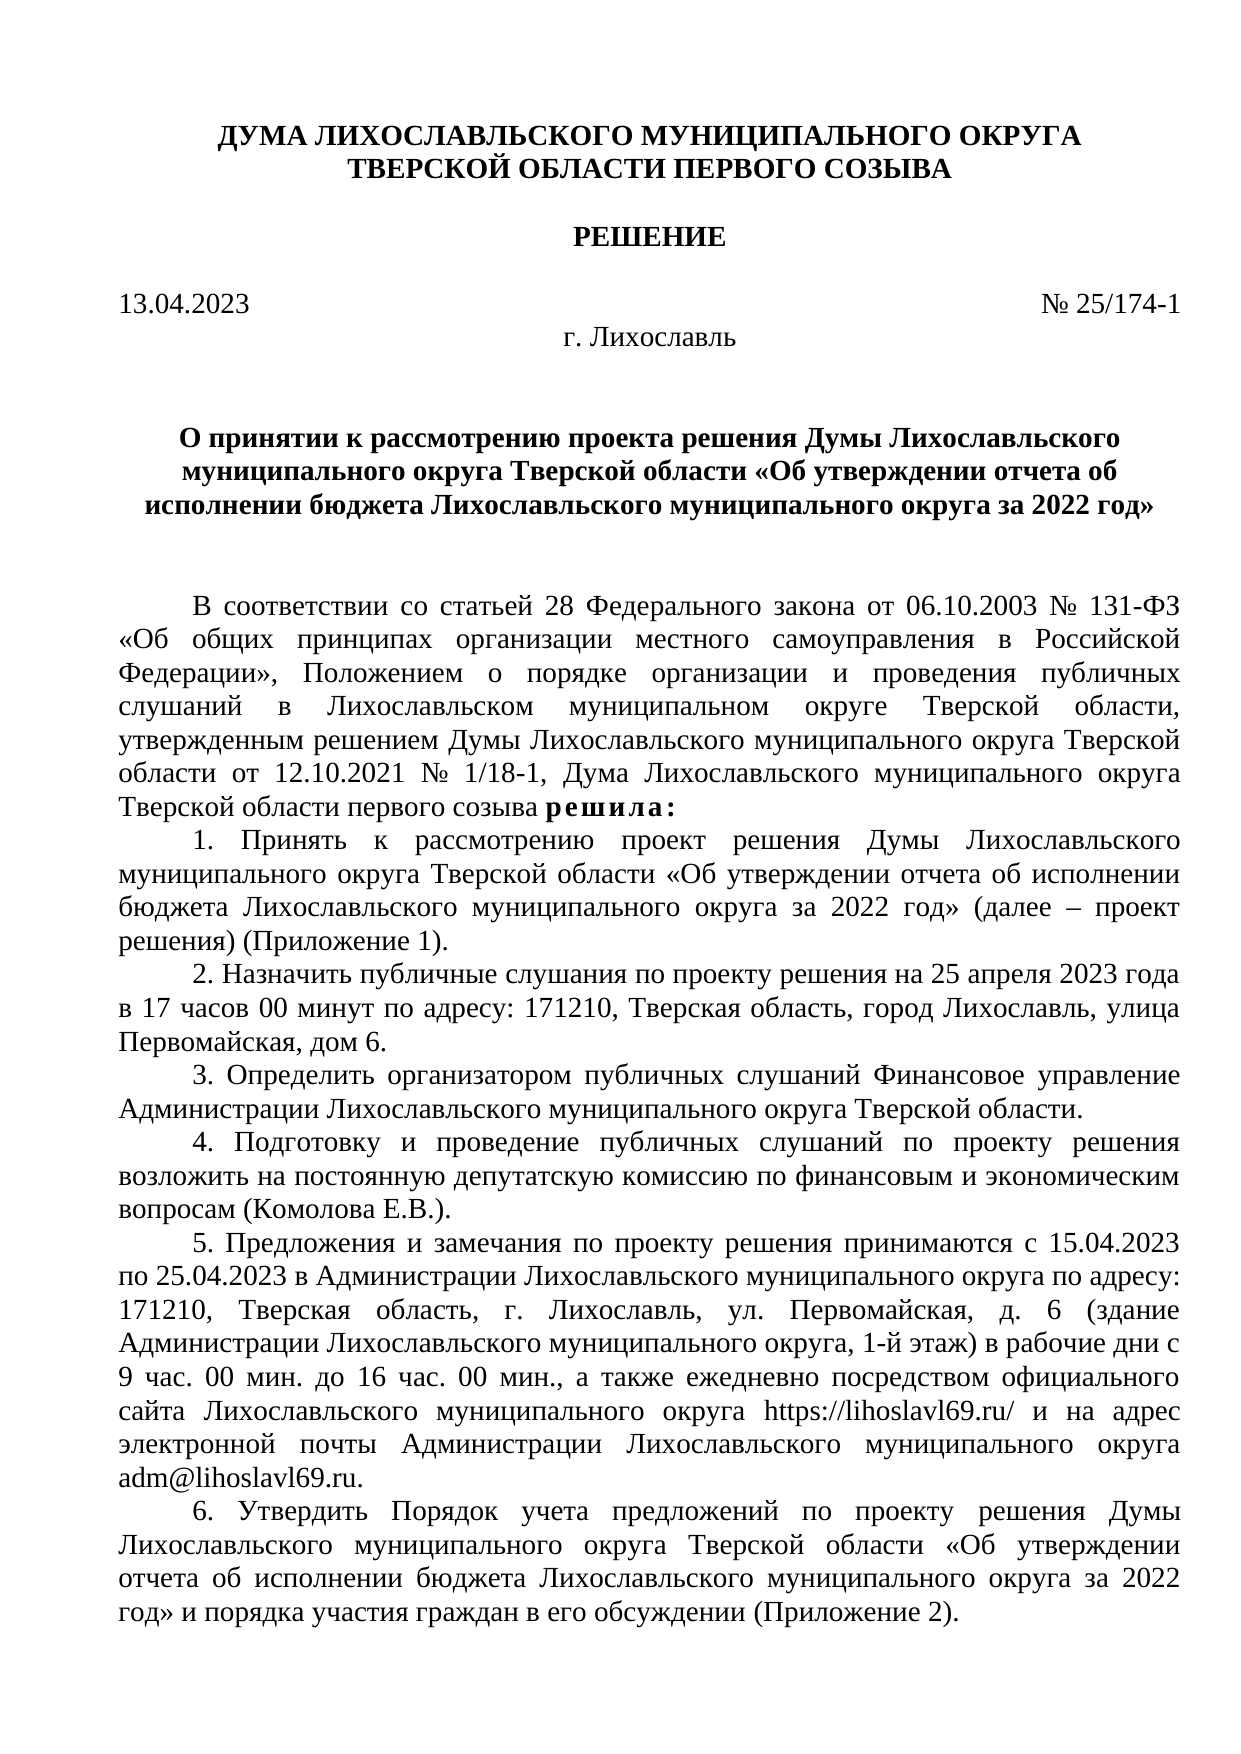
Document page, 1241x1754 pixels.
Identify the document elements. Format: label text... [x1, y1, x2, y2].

text 3. Определить организатором публичных слушаний Финансовое управление Администрации Лихославльского муниципального округа Тверской области. [118, 1057, 1181, 1124]
text В соответствии со статьей 28 Федерального закона от 06.10.2003 № 131-ФЗ «Об общих принципах организации местного самоуправления в Российской Федерации», Положением о порядке организации и проведения публичных слушаний в Лихославльском муниципальном округе Тверской области, утвержденным решением Думы Лихославльского муниципального округа Тверской области от 12.10.2021 № 1/18-1, Дума Лихославльского муниципального округа Тверской области первого созыва решила: [118, 588, 1181, 822]
text 6. Утвердить Порядок учета предложений по проекту решения Думы Лихославльского муниципального округа Тверской области «Об утверждении отчета об исполнении бюджета Лихославльского муниципального округа за 2022 год» и порядка участия граждан в его обсуждении (Приложение 2). [118, 1493, 1181, 1627]
text РЕШЕНИЕ [118, 219, 1181, 252]
table_cell г. Лихославль [118, 319, 1181, 353]
text ДУМА ЛИХОСЛАВЛЬСКОГО МУНИЦИПАЛЬНОГО ОКРУГА [118, 118, 1181, 152]
text 2. Назначить публичные слушания по проекту решения на 25 апреля 2023 года в 17 часов 00 минут по адресу: 171210, Тверская область, город Лихославль, улица Первомайская, дом 6. [118, 957, 1181, 1057]
text 1. Принять к рассмотрению проект решения Думы Лихославльского муниципального округа Тверской области «Об утверждении отчета об исполнении бюджета Лихославльского муниципального округа за 2022 год» (далее – проект решения) (Приложение 1). [118, 822, 1181, 957]
text 5. Предложения и замечания по проекту решения принимаются с 15.04.2023 по 25.04.2023 в Администрации Лихославльского муниципального округа по адресу: 171210, Тверская область, г. Лихославль, ул. Первомайская, д. 6 (здание Администрации Лихославльского муниципального округа, 1-й этаж) в рабочие дни с 9 час. 00 мин. до 16 час. 00 мин., а также ежедневно посредством официального сайта Лихославльского муниципального округа https://lihoslavl69.ru/ и на адрес электронной почты Администрации Лихославльского муниципального округа adm@lihoslavl69.ru. [118, 1225, 1181, 1493]
text 4. Подготовку и проведение публичных слушаний по проекту решения возложить на постоянную депутатскую комиссию по финансовым и экономическим вопросам (Комолова Е.В.). [118, 1124, 1181, 1225]
text ТВЕРСКОЙ ОБЛАСТИ ПЕРВОГО СОЗЫВА [118, 152, 1181, 185]
table_header 13.04.2023 [118, 286, 654, 319]
text О принятии к рассмотрению проекта решения Думы Лихославльского муниципального округа Тверской области «Об утверждении отчета об исполнении бюджета Лихославльского муниципального округа за 2022 год» [118, 420, 1181, 521]
table_header № 25/174-1 [655, 286, 1181, 319]
